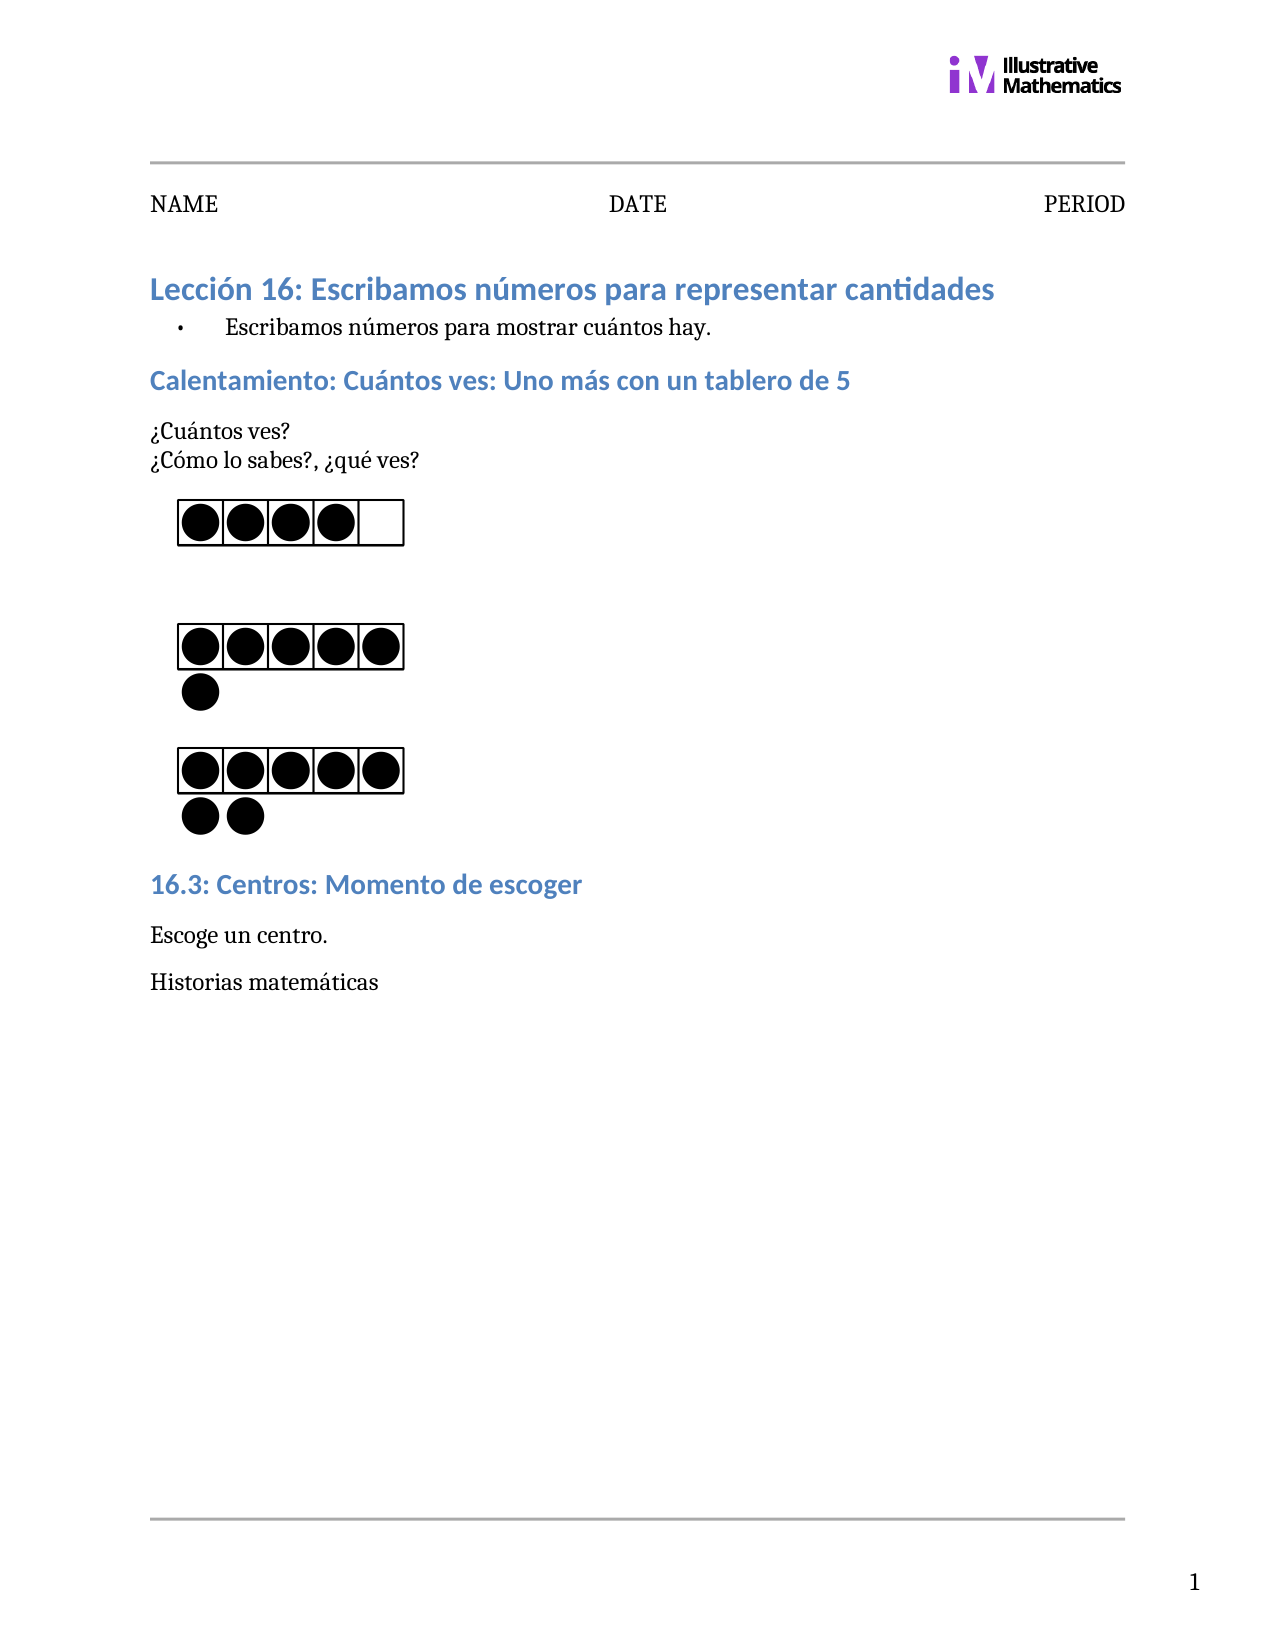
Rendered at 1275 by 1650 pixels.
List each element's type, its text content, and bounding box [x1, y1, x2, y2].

picture [168, 740, 413, 846]
subtitle 16.3: Centros: Momento de escoger [150, 866, 1125, 902]
subtitle Calentamiento: Cuántos ves: Uno más con un tablero de 5 [150, 362, 1125, 398]
text Historias matemáticas [150, 968, 1125, 997]
text Escoge un centro. [150, 921, 1125, 949]
list Escribamos números para mostrar cuántos hay. [175, 313, 1125, 342]
subtitle Lección 16: Escribamos números para representar cantidades [150, 268, 1125, 309]
picture [949, 55, 1121, 93]
text ¿Cuántos ves? ¿Cómo lo sabes?, ¿qué ves? [150, 417, 1125, 474]
picture [168, 493, 413, 598]
picture [168, 616, 413, 722]
